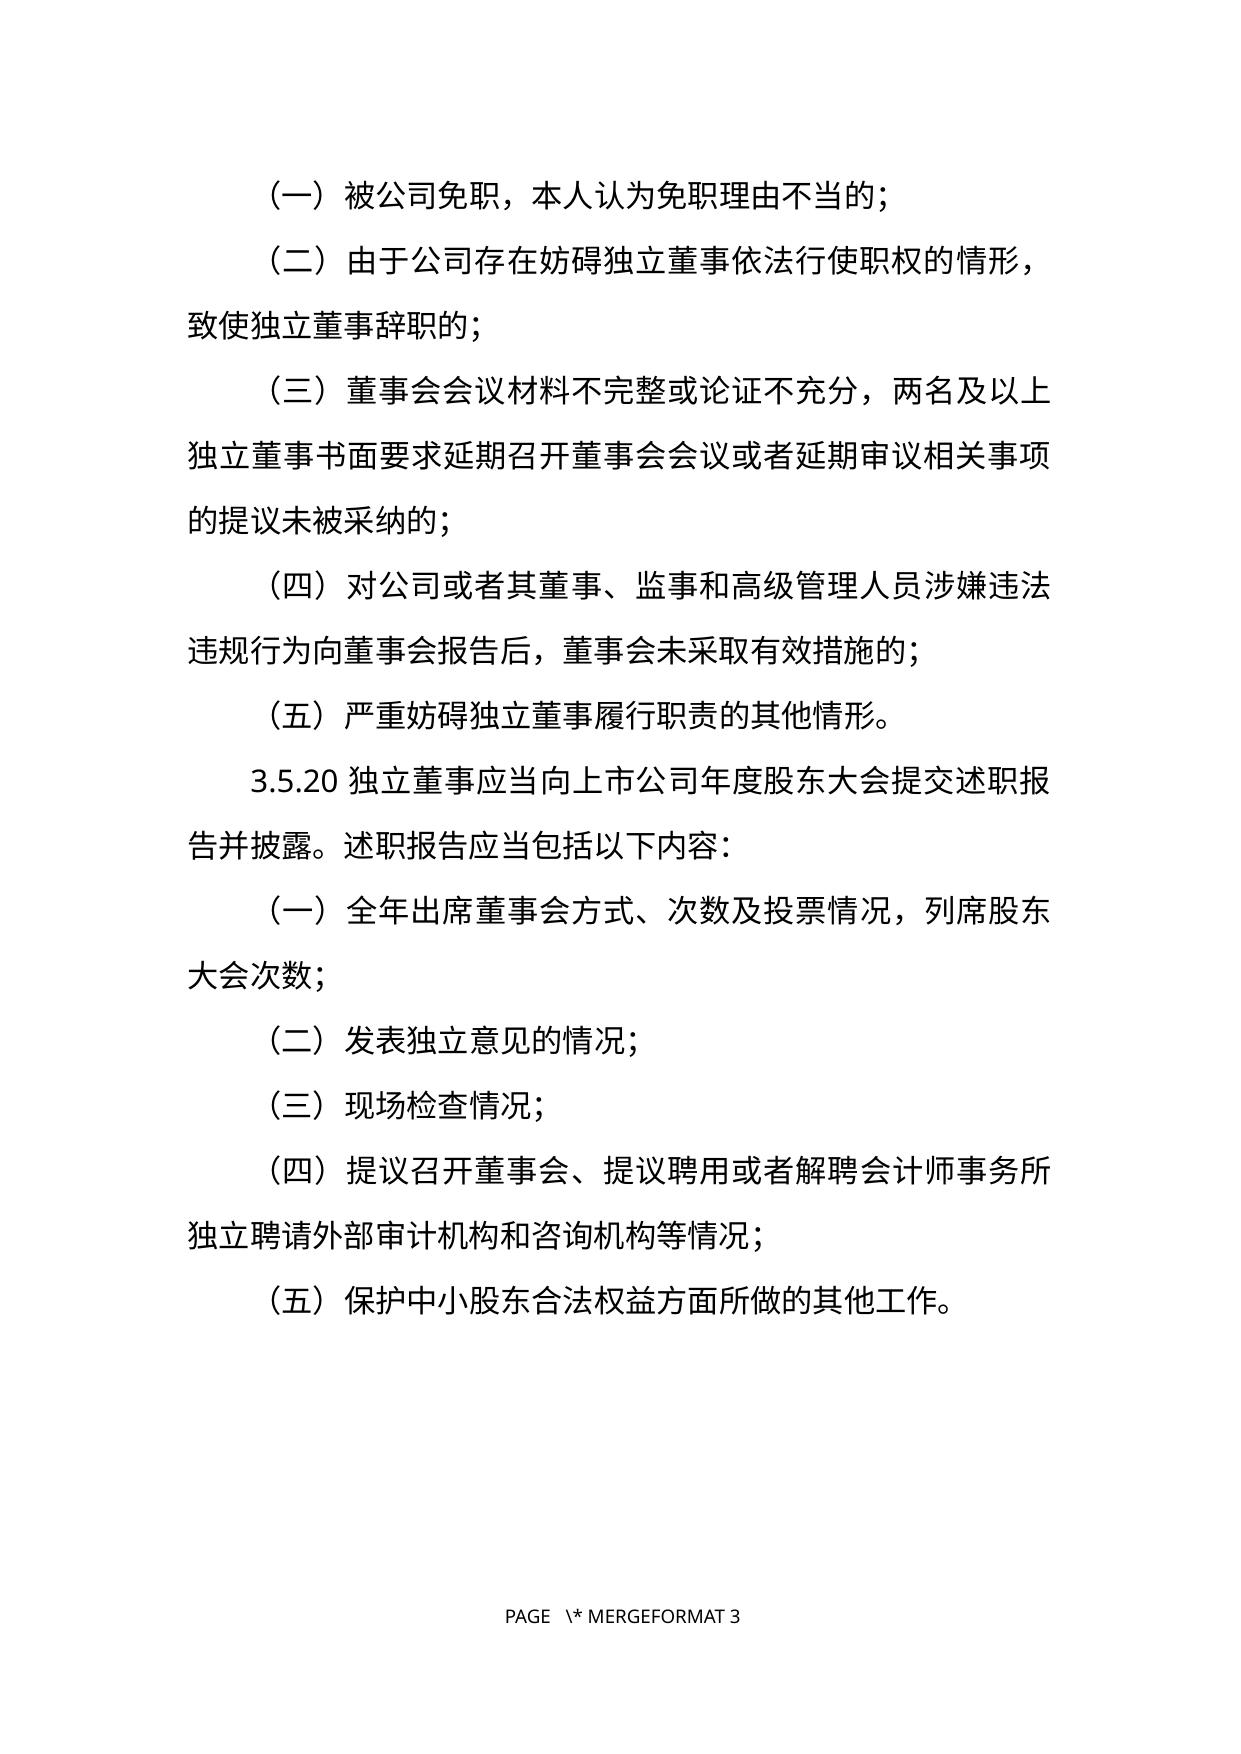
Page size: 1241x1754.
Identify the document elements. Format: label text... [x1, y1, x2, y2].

text （四）对公司或者其董事、监事和高级管理人员涉嫌违法违规行为向董事会报告后，董事会未采取有效措施的； [187, 552, 1053, 682]
text （五）保护中小股东合法权益方面所做的其他工作。 [187, 1267, 1053, 1332]
text （三）董事会会议材料不完整或论证不充分，两名及以上独立董事书面要求延期召开董事会会议或者延期审议相关事项的提议未被采纳的； [187, 357, 1053, 552]
text （三）现场检查情况； [187, 1072, 1053, 1137]
text 3.5.20 独立董事应当向上市公司年度股东大会提交述职报告并披露。述职报告应当包括以下内容： [187, 747, 1053, 877]
text （二）由于公司存在妨碍独立董事依法行使职权的情形，致使独立董事辞职的； [187, 227, 1053, 357]
text （二）发表独立意见的情况； [187, 1007, 1053, 1072]
text （四）提议召开董事会、提议聘用或者解聘会计师事务所、独立聘请外部审计机构和咨询机构等情况； [187, 1137, 1053, 1267]
text （一）被公司免职，本人认为免职理由不当的； [187, 162, 1053, 227]
text （五）严重妨碍独立董事履行职责的其他情形。 [187, 682, 1053, 747]
text （一）全年出席董事会方式、次数及投票情况，列席股东大会次数； [187, 877, 1053, 1007]
